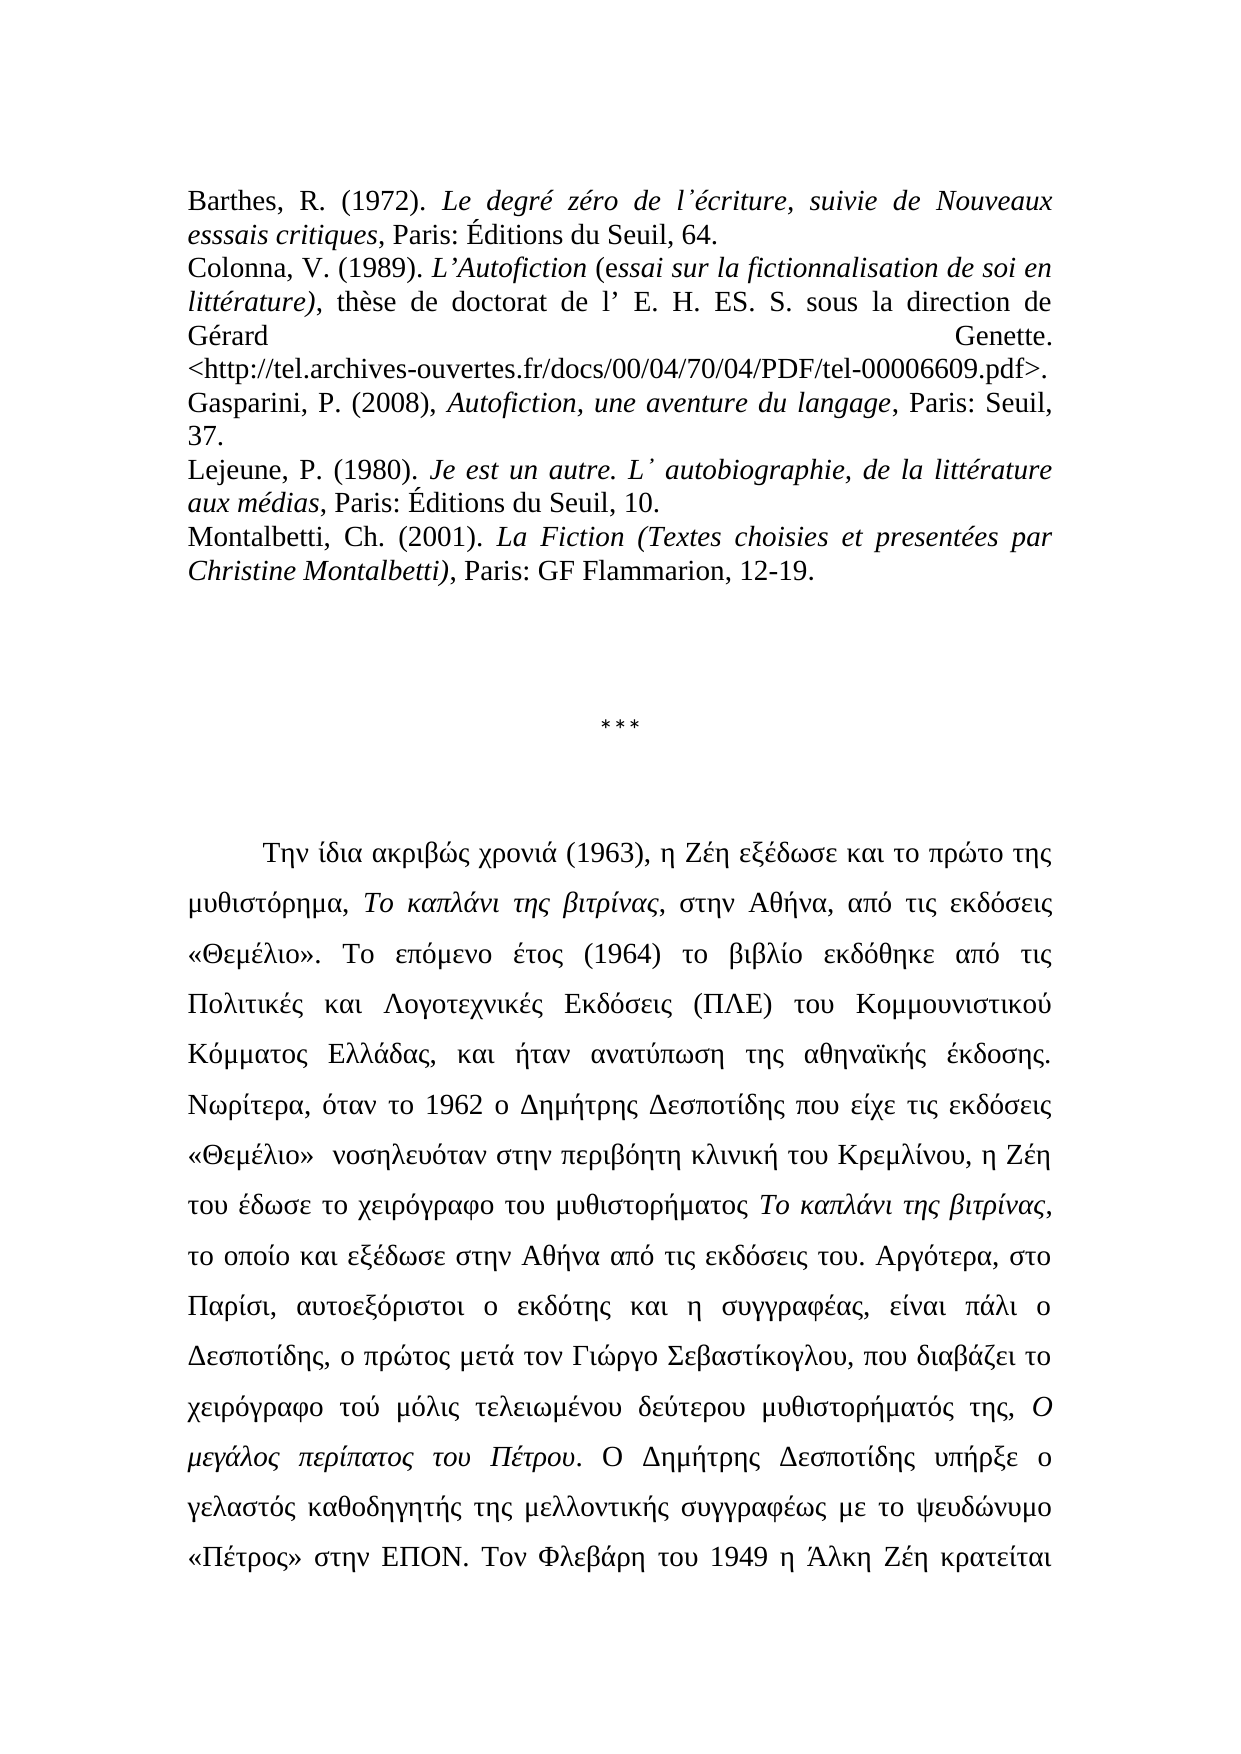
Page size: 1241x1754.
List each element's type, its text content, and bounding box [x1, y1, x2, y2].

text Montalbetti, Ch. (2001). La Fiction (Textes choisies et presentées par Christine Montalbetti), Paris: GF Flammarion, 12-19. [187, 519, 1053, 588]
text Lejeune, P. (1980). Je est un autre. L᾽ autobiographie, de la littérature aux médias, Paris: Éditions du Seuil, 10. [187, 452, 1053, 519]
text Gasparini, P. (2008), Autofiction, une aventure du langage, Paris: Seuil, 37. [187, 385, 1053, 452]
text Barthes, R. (1972). Le degré zéro de l᾽écriture, suivie de Nouveaux esssais critiques, Paris: Éditions du Seuil, 64. [187, 183, 1053, 251]
text Colonna, V. (1989). L’Autofiction (essai sur la fictionnalisation de soi en littérature), thèse de doctorat de l’ E. H. ES. S. sous la direction de Gérard Genette. <http://tel.archives-ouvertes.fr/docs/00/04/70/04/PDF/tel-00006609.pdf>. [187, 251, 1053, 385]
text *** [187, 712, 1053, 747]
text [187, 835, 1053, 1573]
